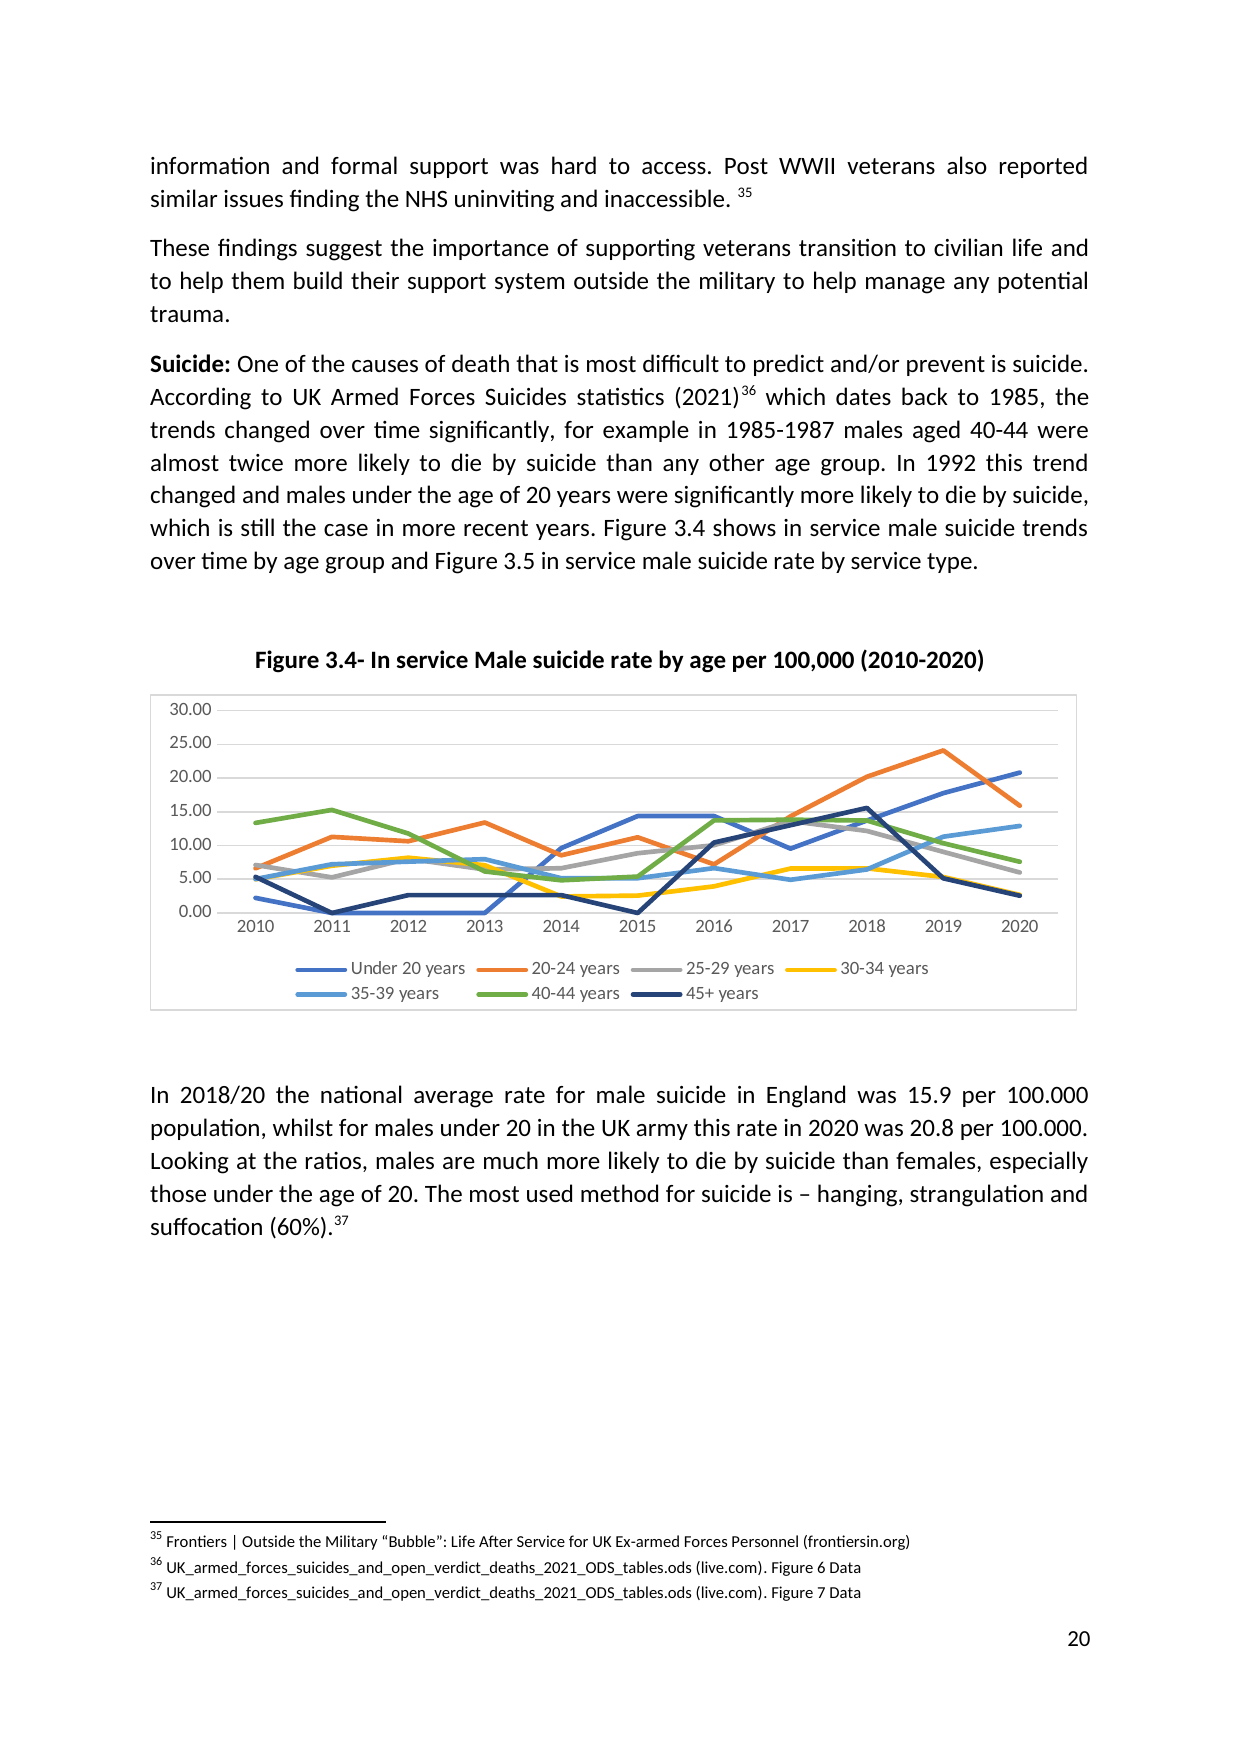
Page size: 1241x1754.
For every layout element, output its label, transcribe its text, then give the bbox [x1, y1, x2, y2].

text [150, 150, 1090, 213]
text In 2018/20 the national average rate for male suicide in England was 15.9 per 100.000 population, whilst for males under 20 in the UK army this rate in 2020 was 20.8 per 100.000. Looking at the ratios, males are much more likely to die by suicide than females, especially those under the age of 20. The most used method for suicide is – hanging, strangulation and suffocation (60%). [150, 1079, 1090, 1241]
text Suicide: One of the causes of death that is most difficult to predict and/or prevent is suicide. According to UK Armed Forces Suicides statistics (2021) which dates back to 1985, the trends changed over time significantly, for example in 1985-1987 males aged 40-44 were almost twice more likely to die by suicide than any other age group. In 1992 this trend changed and males under the age of 20 years were significantly more likely to die by suicide, which is still the case in more recent years. Figure 3.4 shows in service male suicide trends over time by age group and Figure 3.5 in service male suicide rate by service type. [150, 348, 1090, 576]
text These findings suggest the importance of supporting veterans transition to civilian life and to help them build their support system outside the military to help manage any potential trauma. [150, 232, 1090, 329]
text Figure 3.4- In service Male suicide rate by age per 100,000 (2010-2020) [150, 644, 1090, 675]
